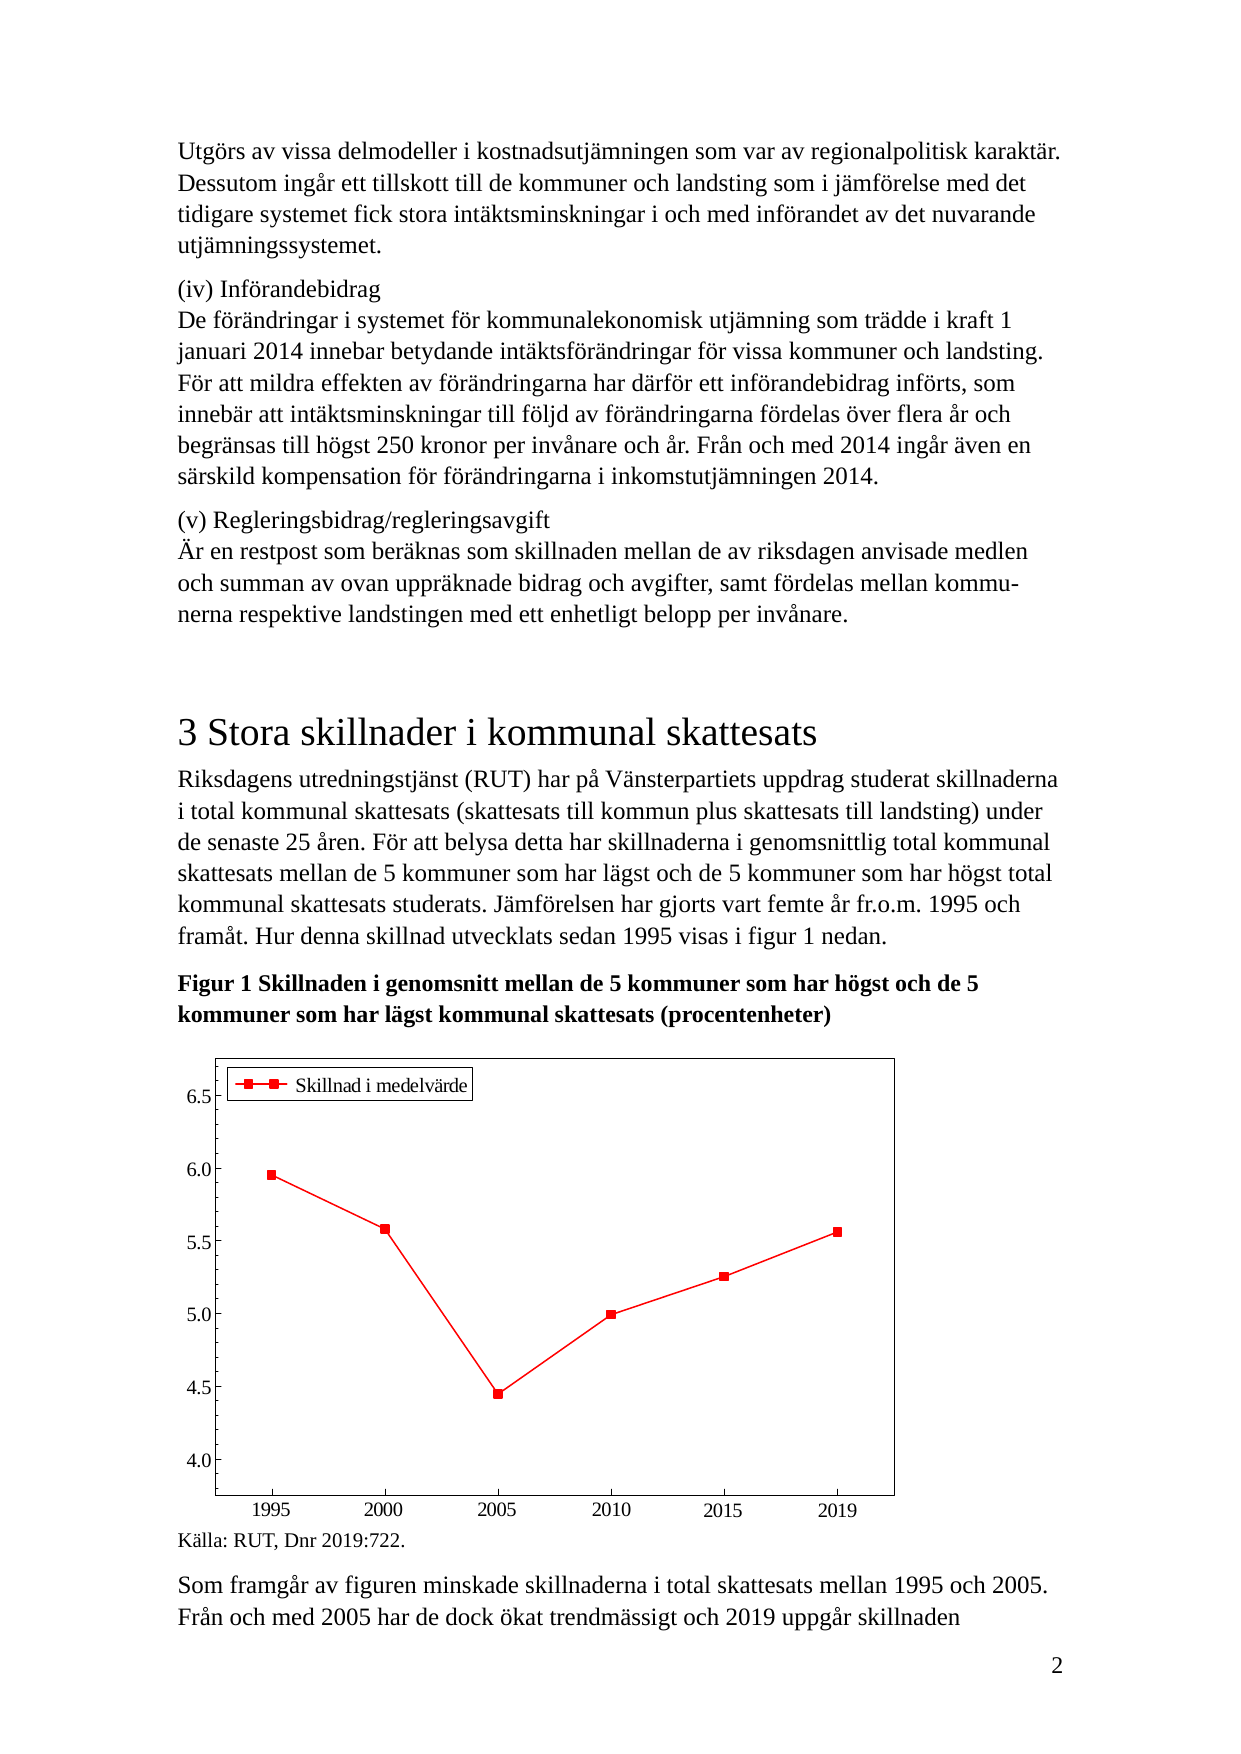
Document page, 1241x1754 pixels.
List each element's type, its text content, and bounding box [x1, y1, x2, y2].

text (iv) Införandebidrag [177, 271, 1063, 303]
text Riksdagens utredningstjänst (RUT) har på Vänsterpartiets uppdrag studerat skillnaderna i total kommunal skattesats (skattesats till kommun plus skattesats till landsting) under de senaste 25 åren. För att belysa detta har skillnaderna i genomsnittlig total kommunal skattesats mellan de 5 kommuner som har lägst och de 5 kommuner som har högst total kommunal skattesats studerats. Jämförelsen har gjorts vart femte år fr.o.m. 1995 och framåt. Hur denna skillnad utvecklats sedan 1995 visas i figur 1 nedan. [177, 762, 1063, 949]
text Källa: RUT, Dnr 2019:722. [177, 1527, 1063, 1552]
text Är en restpost som beräknas som skillnaden mellan de av riksdagen anvisade medlen och summan av ovan uppräknade bidrag och avgifter, samt fördelas mellan kommunerna respektive landstingen med ett enhetligt belopp per invånare. [177, 534, 1063, 628]
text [177, 1568, 1063, 1631]
text Figur 1 Skillnaden i genomsnitt mellan de 5 kommuner som har högst och de 5 kommuner som har lägst kommunal skattesats (procentenheter) [177, 965, 1063, 1527]
text De förändringar i systemet för kommunalekonomisk utjämning som trädde i kraft 1 januari 2014 innebar betydande intäktsförändringar för vissa kommuner och landsting. För att mildra effekten av förändringarna har därför ett införandebidrag införts, som innebär att intäktsminskningar till följd av förändringarna fördelas över flera år och begränsas till högst 250 kronor per invånare och år. Från och med 2014 ingår även en särskild kompensation för förändringarna i inkomstutjämningen 2014. [177, 303, 1063, 490]
text Stora skillnader i kommunal skattesats [177, 713, 1063, 754]
text Utgörs av vissa delmodeller i kostnadsutjämningen som var av regionalpolitisk karaktär. Dessutom ingår ett tillskott till de kommuner och landsting som i jämförelse med det tidigare systemet fick stora intäktsminskningar i och med införandet av det nuvarande utjämningssystemet. [177, 134, 1063, 259]
text (v) Regleringsbidrag/regleringsavgift [177, 503, 1063, 534]
